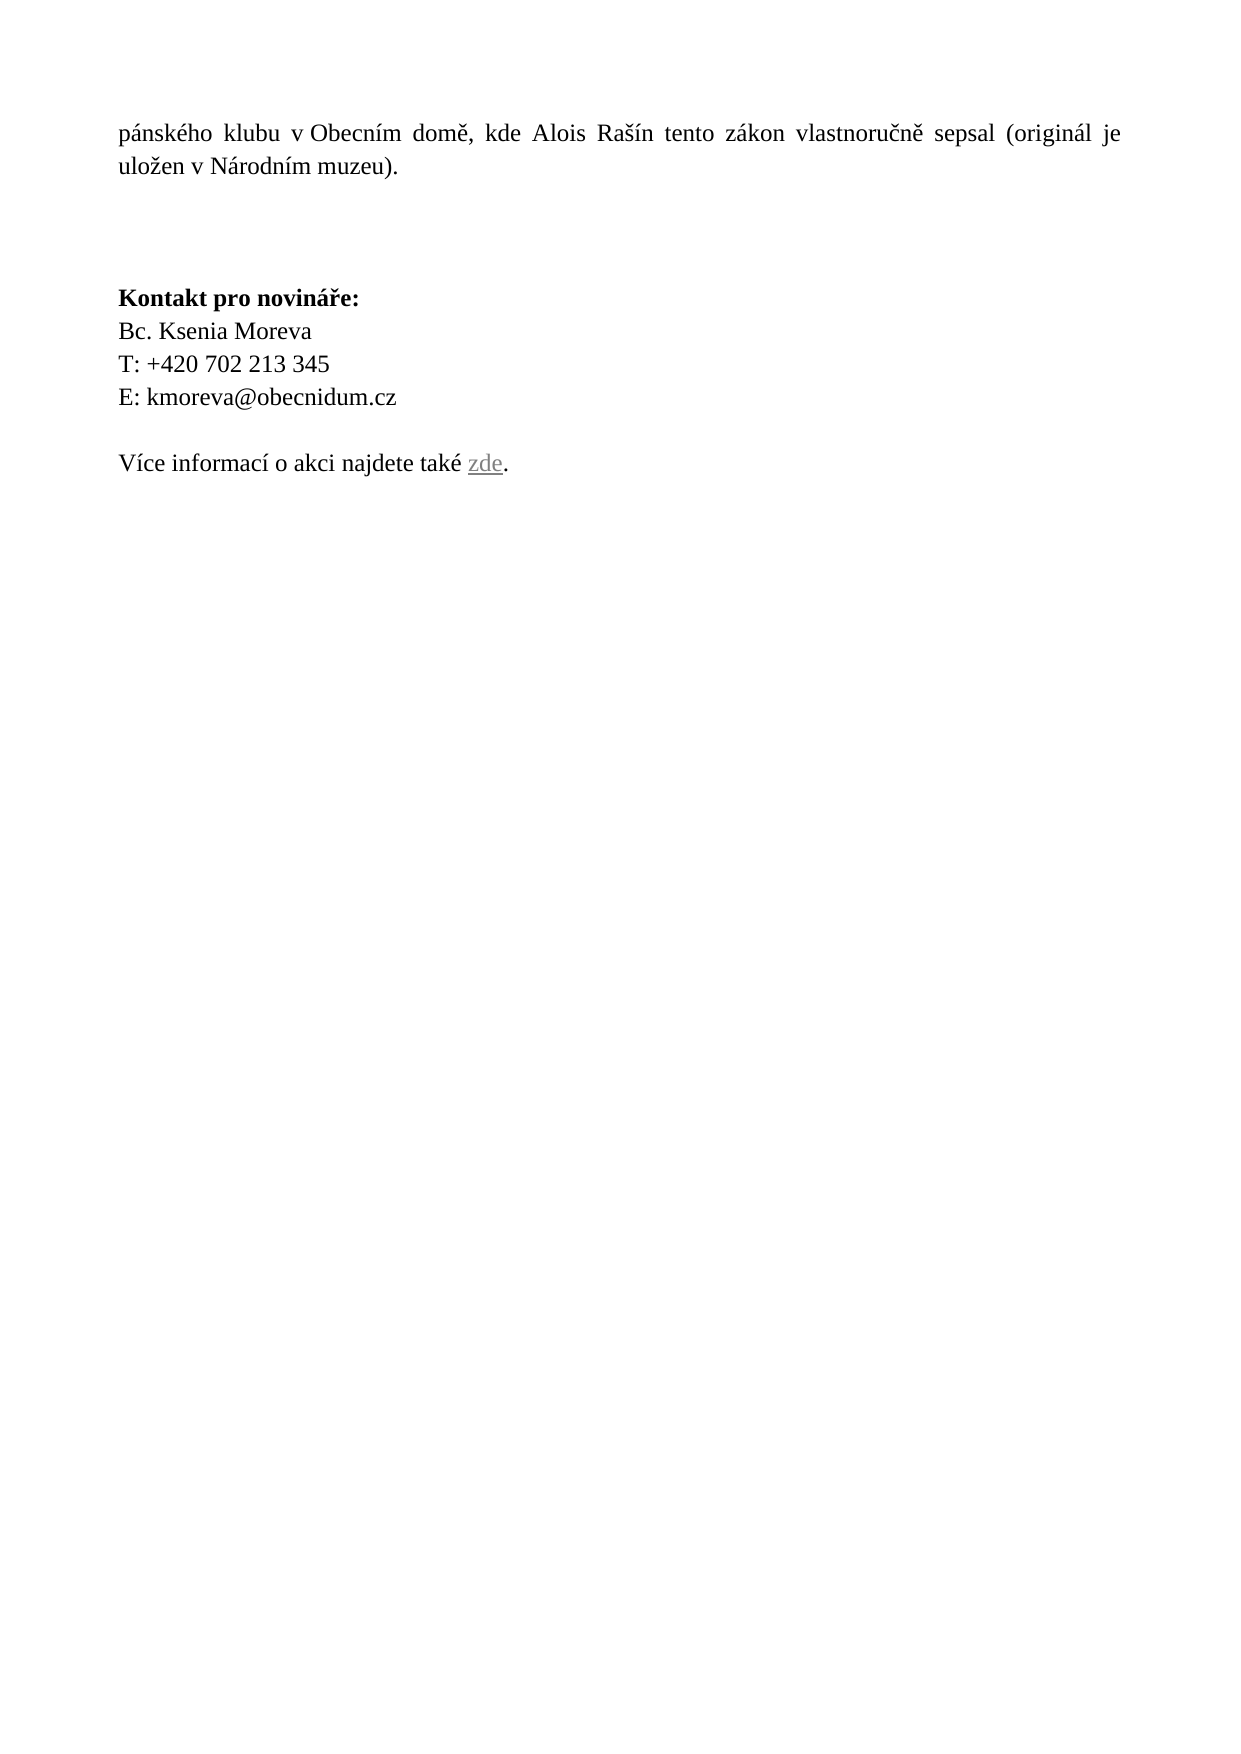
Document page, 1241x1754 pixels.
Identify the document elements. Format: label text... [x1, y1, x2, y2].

text T: +420 702 213 345 [118, 349, 1122, 378]
text Více informací o akci najdete také zde. [118, 448, 1122, 477]
text Kontakt pro novináře: [118, 283, 1122, 312]
text E: kmoreva@obecnidum.cz [118, 382, 1122, 411]
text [118, 118, 1122, 180]
text Bc. Ksenia Moreva [118, 316, 1122, 345]
